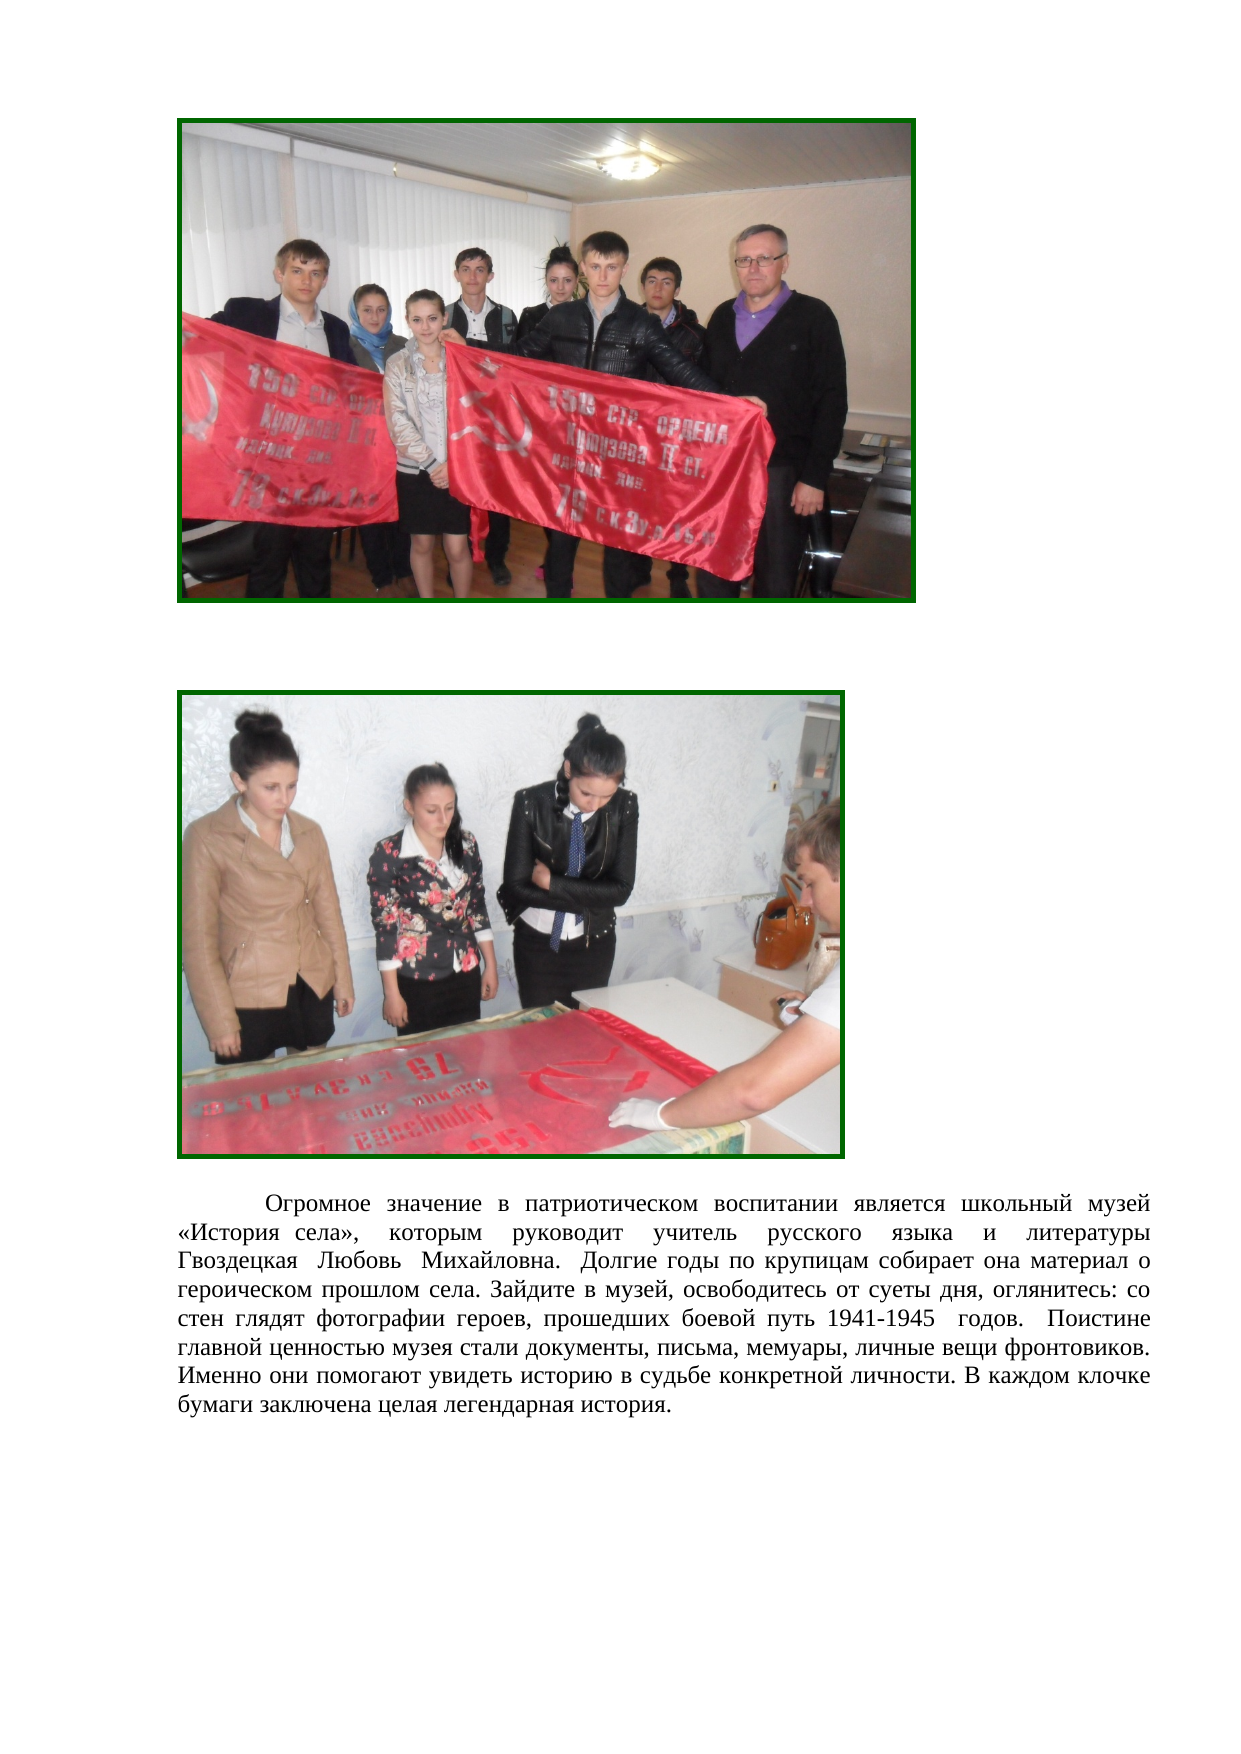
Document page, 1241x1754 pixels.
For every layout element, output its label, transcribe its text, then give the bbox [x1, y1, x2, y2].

text Огромное значение в патриотическом воспитании является школьный музей «История села», которым руководит учитель русского языка и литературы Гвоздецкая Любовь Михайловна. Долгие годы по крупицам собирает она материал о героическом прошлом села. Зайдите в музей, освободитесь от суеты дня, оглянитесь: со стен глядят фотографии героев, прошедших боевой путь 1941-1945 годов. Поистине главной ценностью музея стали документы, письма, мемуары, личные вещи фронтовиков. Именно они помогают увидеть историю в судьбе конкретной личности. В каждом клочке бумаги заключена целая легендарная история. [177, 1188, 1152, 1418]
picture [182, 695, 840, 1154]
picture [182, 123, 911, 598]
